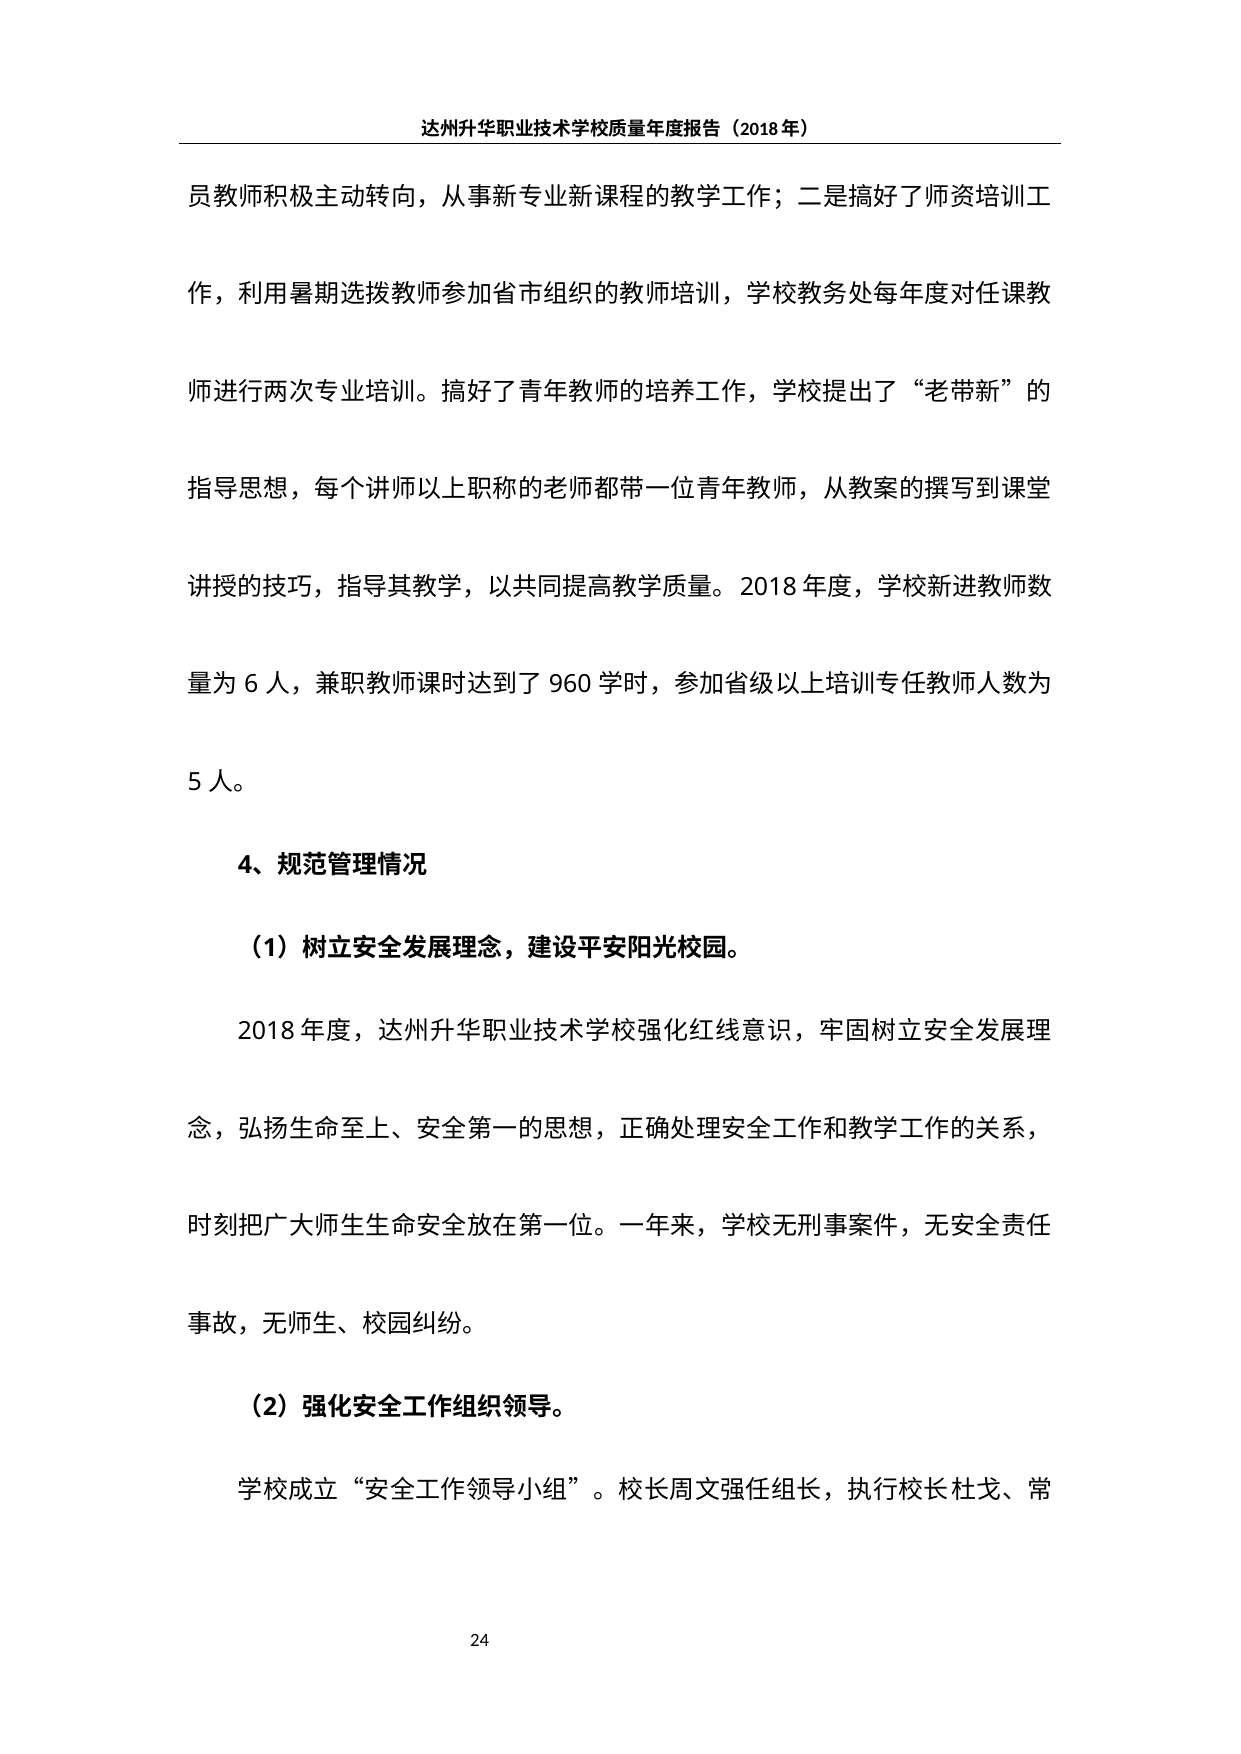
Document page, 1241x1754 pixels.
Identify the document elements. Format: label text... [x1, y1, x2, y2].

list （2）强化安全工作组织领导。 [187, 1372, 1053, 1437]
list （1）树立安全发展理念，建设平安阳光校园。 [187, 913, 1053, 978]
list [187, 1455, 1053, 1520]
list 4、规范管理情况 [187, 830, 1053, 895]
list 2018年度，达州升华职业技术学校强化红线意识，牢固树立安全发展理念，弘扬生命至上、安全第一的思想，正确处理安全工作和教学工作的关系，时刻把广大师生生命安全放在第一位。一年来，学校无刑事案件，无安全责任事故，无师生、校园纠纷。 [187, 996, 1053, 1354]
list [187, 162, 1053, 812]
